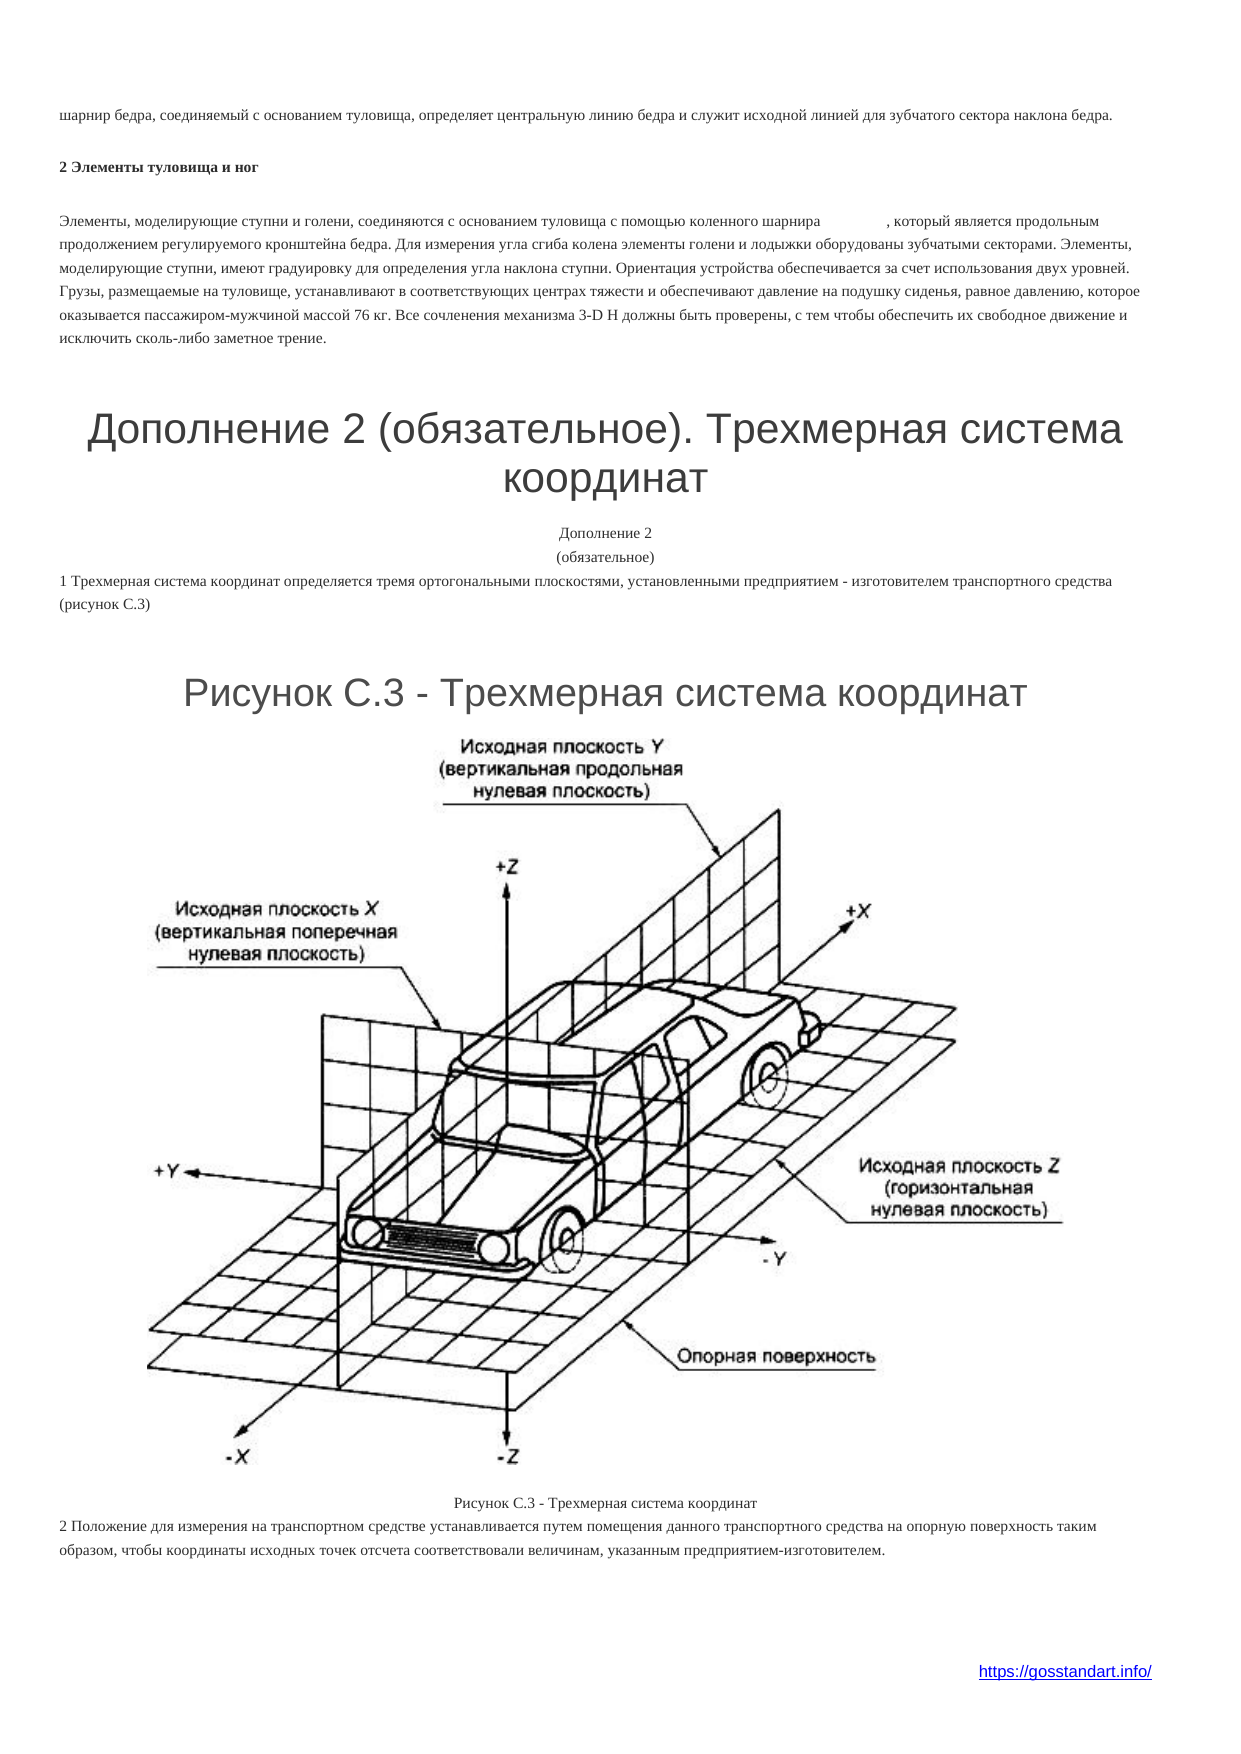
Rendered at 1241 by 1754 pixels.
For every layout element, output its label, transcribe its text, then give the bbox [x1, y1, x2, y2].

text 2 Элементы туловища и ног Элементы, моделирующие ступни и голени, соединяются с основанием туловища с помощью коленного шарнира , который является продольным продолжением регулируемого кронштейна бедра. Для измерения угла сгиба колена элементы голени и лодыжки оборудованы зубчатыми секторами. Элементы, моделирующие ступни, имеют градуировку для определения угла наклона ступни. Ориентация устройства обеспечивается за счет использования двух уровней. Грузы, размещаемые на туловище, устанавливают в соответствующих центрах тяжести и обеспечивают давление на подушку сиденья, равное давлению, которое оказывается пассажиром-мужчиной массой 76 кг. Все сочленения механизма 3-D Н должны быть проверены, с тем чтобы обеспечить их свободное движение и исключить сколь-либо заметное трение. [59, 152, 1152, 376]
text Рисунок С.3 - Трехмерная система координат [59, 1464, 1152, 1511]
text 1 Трехмерная система координат определяется тремя ортогональными плоскостями, установленными предприятием - изготовителем транспортного средства (рисунок С.3) [59, 566, 1152, 642]
subtitle Дополнение 2 (обязательное). Трехмерная система координат [59, 404, 1152, 502]
subtitle Рисунок С.3 - Трехмерная система координат [59, 670, 1152, 715]
picture [147, 738, 1064, 1465]
text Дополнение 2 (обязательное) [59, 519, 1152, 566]
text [59, 100, 1152, 152]
text 2 Положение для измерения на транспортном средстве устанавливается путем помещения данного транспортного средства на опорную поверхность таким образом, чтобы координаты исходных точек отсчета соответствовали величинам, указанным предприятием-изготовителем. [59, 1511, 1152, 1587]
